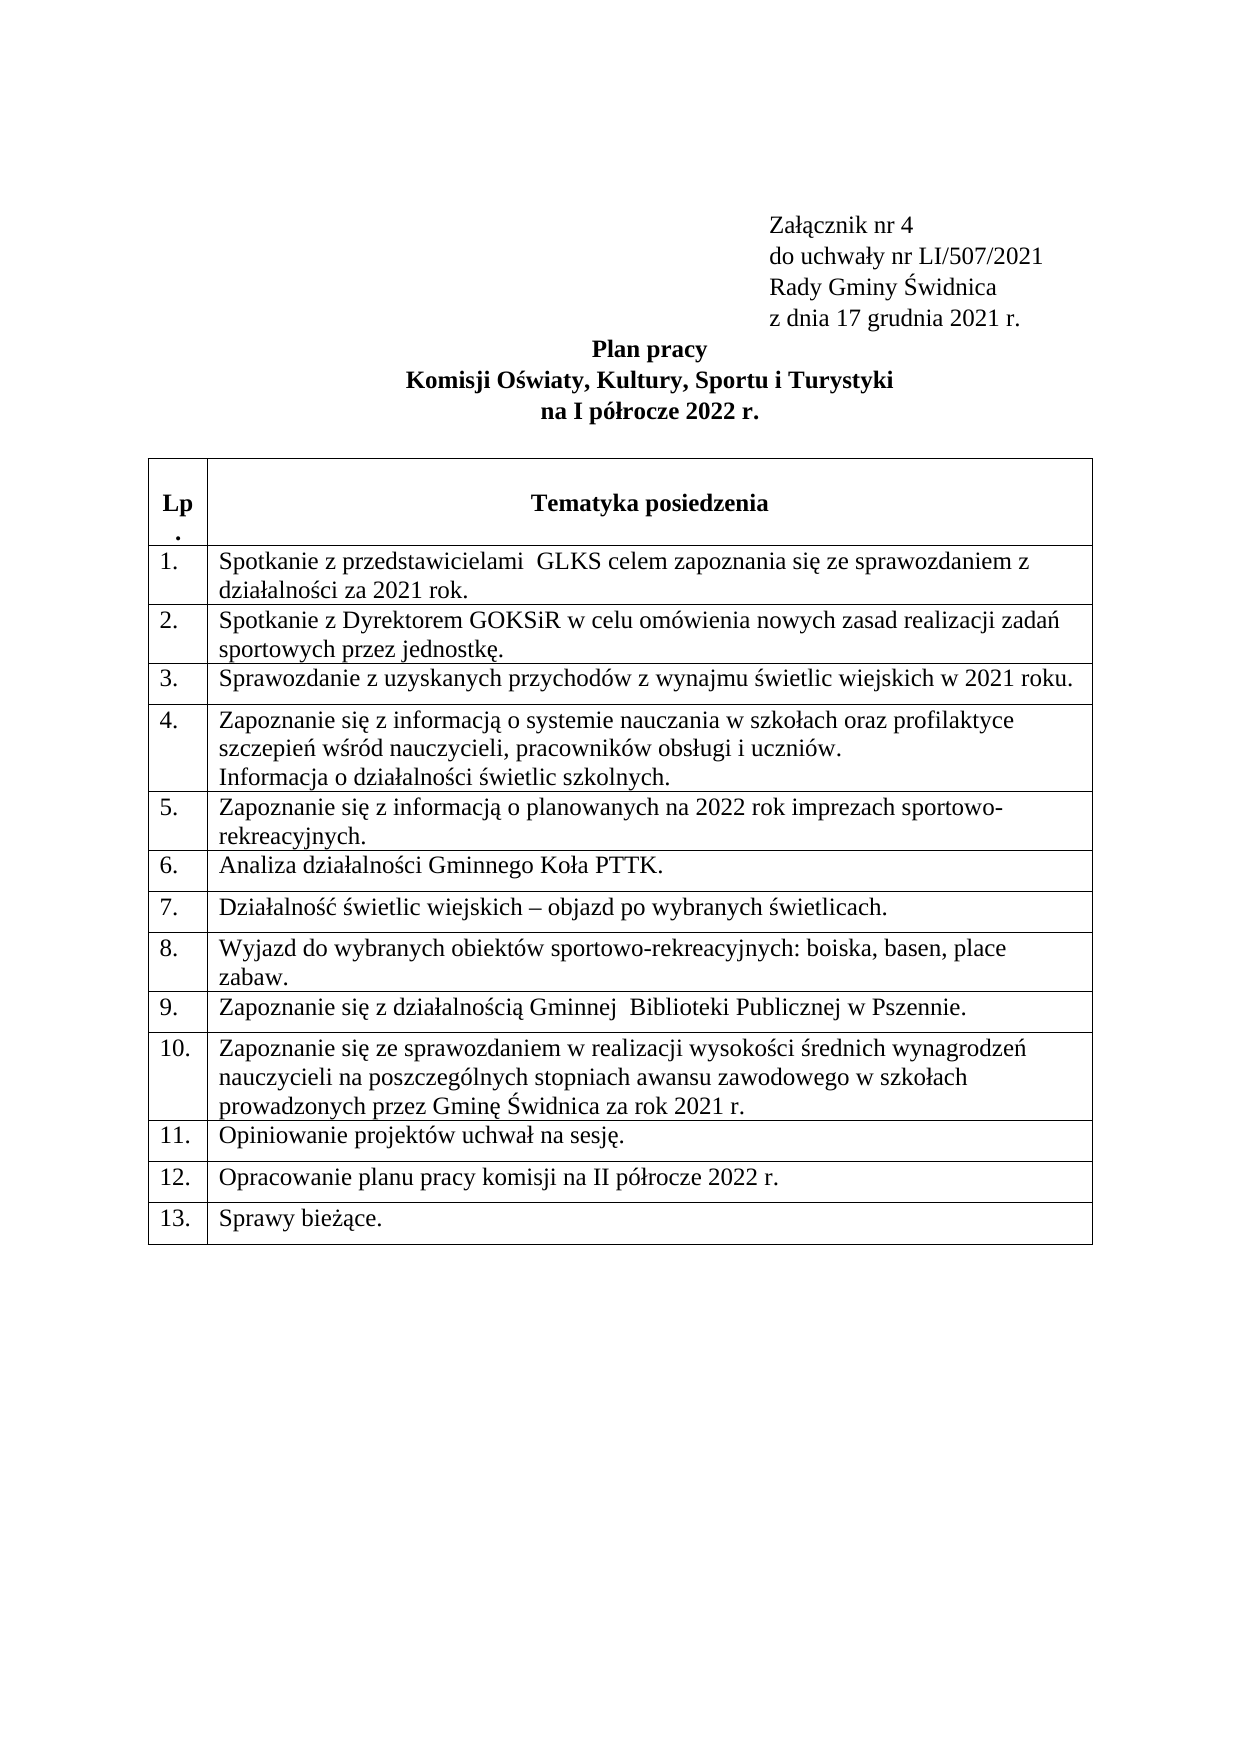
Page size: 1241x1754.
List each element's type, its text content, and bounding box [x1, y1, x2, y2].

table_cell Spotkanie z Dyrektorem GOKSiR w celu omówienia nowych zasad realizacji zadań sportowych przez jednostkę. [208, 605, 1092, 662]
table_cell 12. [149, 1162, 207, 1202]
table_cell Opiniowanie projektów uchwał na sesję. [208, 1121, 1092, 1161]
table_cell 2. [149, 605, 207, 662]
table_cell 7. [149, 892, 207, 932]
table_cell 13. [149, 1203, 207, 1243]
table_cell Zapoznanie się ze sprawozdaniem w realizacji wysokości średnich wynagrodzeń nauczycieli na poszczególnych stopniach awansu zawodowego w szkołach prowadzonych przez Gminę Świdnica za rok 2021 r. [208, 1033, 1092, 1119]
text na I półrocze 2022 r. [162, 396, 1093, 425]
table_cell Sprawy bieżące. [208, 1203, 1092, 1243]
table_cell 3. [149, 664, 207, 704]
text Rady Gminy Świdnica [162, 272, 1093, 301]
table_cell Zapoznanie się z działalnością Gminnej Biblioteki Publicznej w Pszennie. [208, 992, 1092, 1032]
table_cell 1. [149, 546, 207, 604]
table_header Tematyka posiedzenia [208, 459, 1092, 545]
table_cell 8. [149, 933, 207, 991]
table_cell Zapoznanie się z informacją o systemie nauczania w szkołach oraz profilaktyce szczepień wśród nauczycieli, pracowników obsługi i uczniów. Informacja o działalności świetlic szkolnych. [208, 705, 1092, 791]
table_cell Wyjazd do wybranych obiektów sportowo-rekreacyjnych: boiska, basen, place zabaw. [208, 933, 1092, 991]
table_cell Spotkanie z przedstawicielami GLKS celem zapoznania się ze sprawozdaniem z działalności za 2021 rok. [208, 546, 1092, 604]
table_cell 5. [149, 792, 207, 849]
table_cell 6. [149, 851, 207, 891]
table_header Lp. [149, 459, 207, 545]
table_cell Sprawozdanie z uzyskanych przychodów z wynajmu świetlic wiejskich w 2021 roku. [208, 664, 1092, 704]
table_cell Zapoznanie się z informacją o planowanych na 2022 rok imprezach sportowo-rekreacyjnych. [208, 792, 1092, 849]
text Komisji Oświaty, Kultury, Sportu i Turystyki [162, 365, 1093, 394]
table_cell 9. [149, 992, 207, 1032]
table_cell Działalność świetlic wiejskich – objazd po wybranych świetlicach. [208, 892, 1092, 932]
text Plan pracy [162, 334, 1093, 363]
table_cell Opracowanie planu pracy komisji na II półrocze 2022 r. [208, 1162, 1092, 1202]
text z dnia 17 grudnia 2021 r. [162, 303, 1093, 332]
text Załącznik nr 4 [162, 210, 1093, 238]
table_cell 10. [149, 1033, 207, 1119]
table_cell 4. [149, 705, 207, 791]
text do uchwały nr LI/507/2021 [162, 241, 1093, 269]
table_cell 11. [149, 1121, 207, 1161]
table_cell Analiza działalności Gminnego Koła PTTK. [208, 851, 1092, 891]
